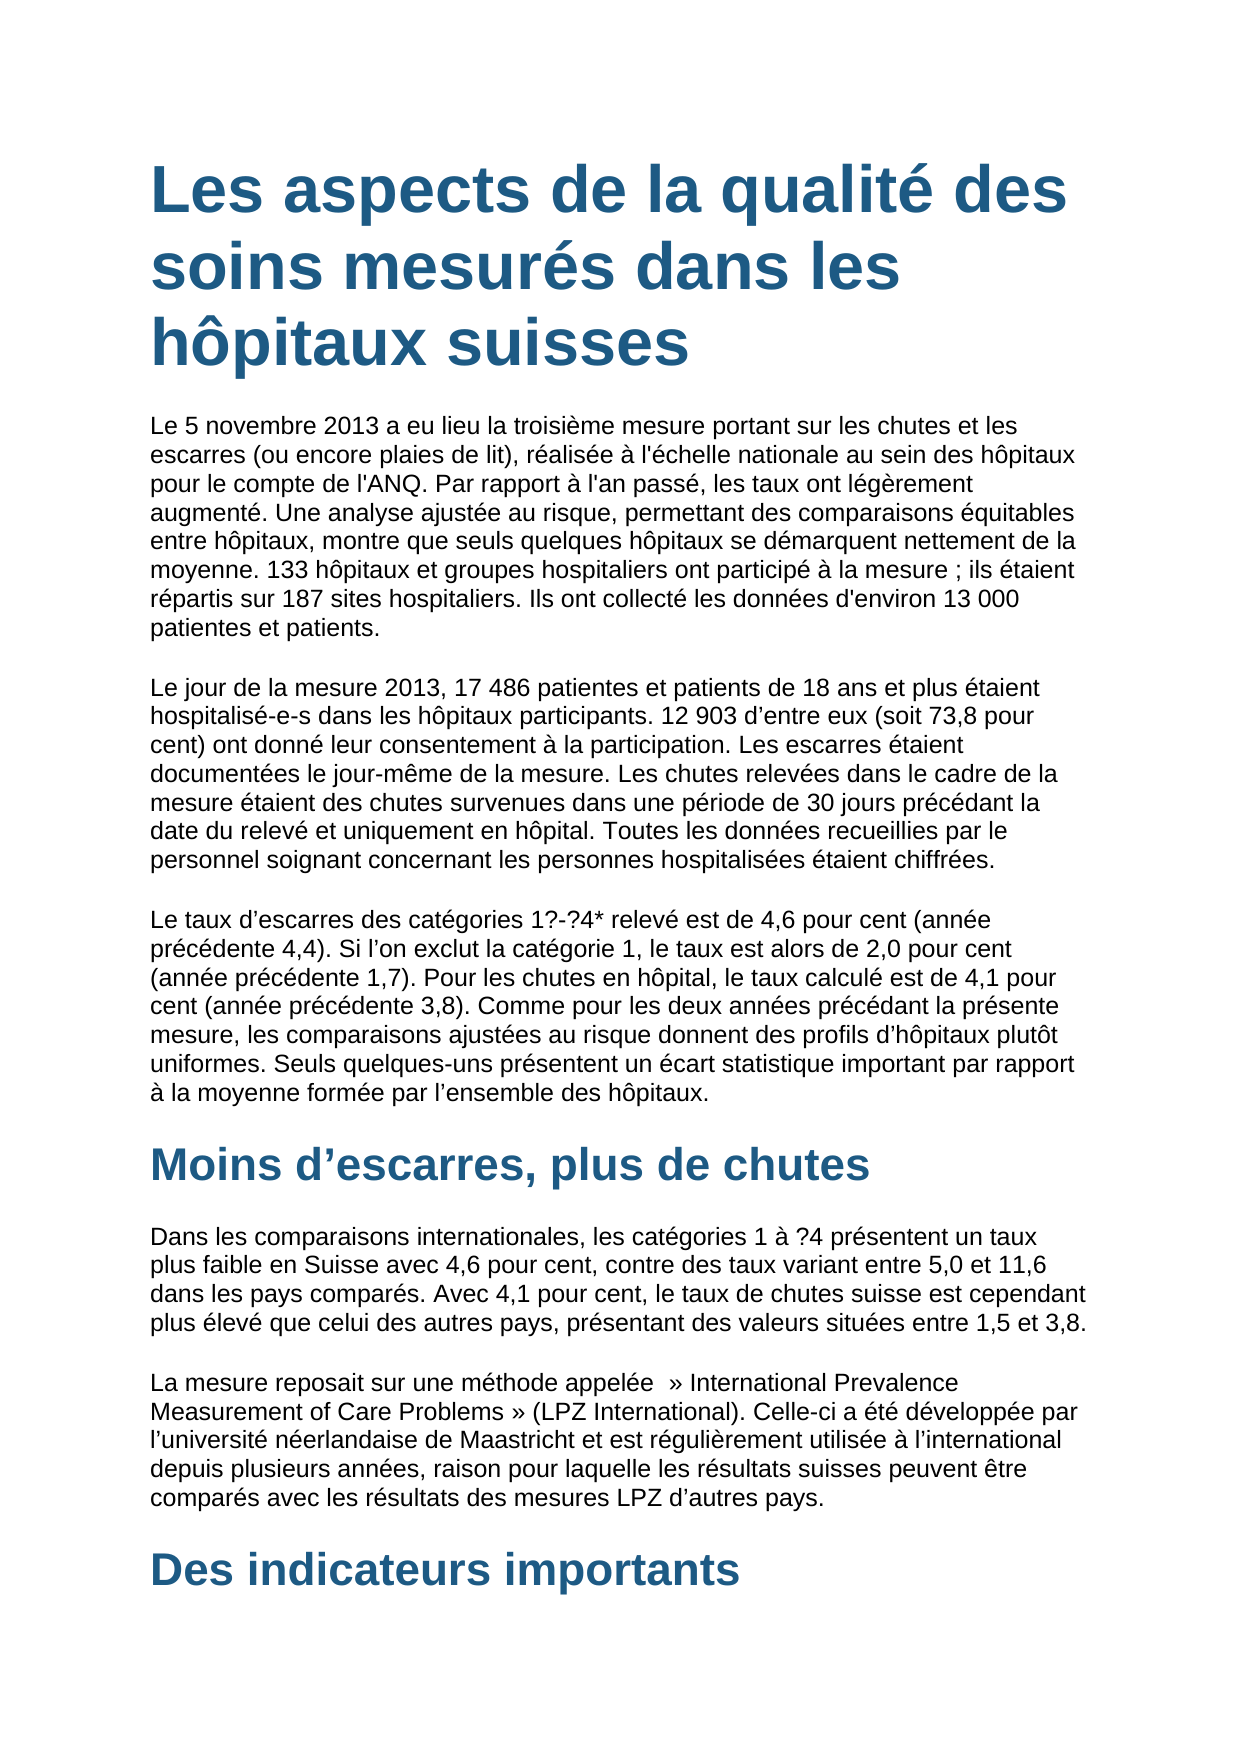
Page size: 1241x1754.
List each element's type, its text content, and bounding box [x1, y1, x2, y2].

text La mesure reposait sur une méthode appelée » International Prevalence Measurement of Care Problems » (LPZ International). Celle-ci a été développée par l’université néerlandaise de Maastricht et est régulièrement utilisée à l’international depuis plusieurs années, raison pour laquelle les résultats suisses peuvent être comparés avec les résultats des mesures LPZ d’autres pays. [150, 1368, 1090, 1511]
text Moins d’escarres, plus de chutes [150, 1137, 1090, 1190]
text Les aspects de la qualité des soins mesurés dans les hôpitaux suisses [150, 150, 1090, 380]
text Le jour de la mesure 2013, 17 486 patientes et patients de 18 ans et plus étaient hospitalisé-e-s dans les hôpitaux participants. 12 903 d’entre eux (soit 73,8 pour cent) ont donné leur consentement à la participation. Les escarres étaient documentées le jour-même de la mesure. Les chutes relevées dans le cadre de la mesure étaient des chutes survenues dans une période de 30 jours précédant la date du relevé et uniquement en hôpital. Toutes les données recueillies par le personnel soignant concernant les personnes hospitalisées étaient chiffrées. [150, 672, 1090, 874]
text Le 5 novembre 2013 a eu lieu la troisième mesure portant sur les chutes et les escarres (ou encore plaies de lit), réalisée à l'échelle nationale au sein des hôpitaux pour le compte de l'ANQ. Par rapport à l'an passé, les taux ont légèrement augmenté. Une analyse ajustée au risque, permettant des comparaisons équitables entre hôpitaux, montre que seuls quelques hôpitaux se démarquent nettement de la moyenne. 133 hôpitaux et groupes hospitaliers ont participé à la mesure ; ils étaient répartis sur 187 sites hospitaliers. Ils ont collecté les données d'environ 13 000 patientes et patients. [150, 411, 1090, 641]
text Dans les comparaisons internationales, les catégories 1 à ?4 présentent un taux plus faible en Suisse avec 4,6 pour cent, contre des taux variant entre 5,0 et 11,6 dans les pays comparés. Avec 4,1 pour cent, le taux de chutes suisse est cependant plus élevé que celui des autres pays, présentant des valeurs situées entre 1,5 et 3,8. [150, 1221, 1090, 1336]
text Des indicateurs importants [150, 1543, 1090, 1595]
text Le taux d’escarres des catégories 1?-?4* relevé est de 4,6 pour cent (année précédente 4,4). Si l’on exclut la catégorie 1, le taux est alors de 2,0 pour cent (année précédente 1,7). Pour les chutes en hôpital, le taux calculé est de 4,1 pour cent (année précédente 3,8). Comme pour les deux années précédant la présente mesure, les comparaisons ajustées au risque donnent des profils d’hôpitaux plutôt uniformes. Seuls quelques-uns présentent un écart statistique important par rapport à la moyenne formée par l’ensemble des hôpitaux. [150, 905, 1090, 1106]
